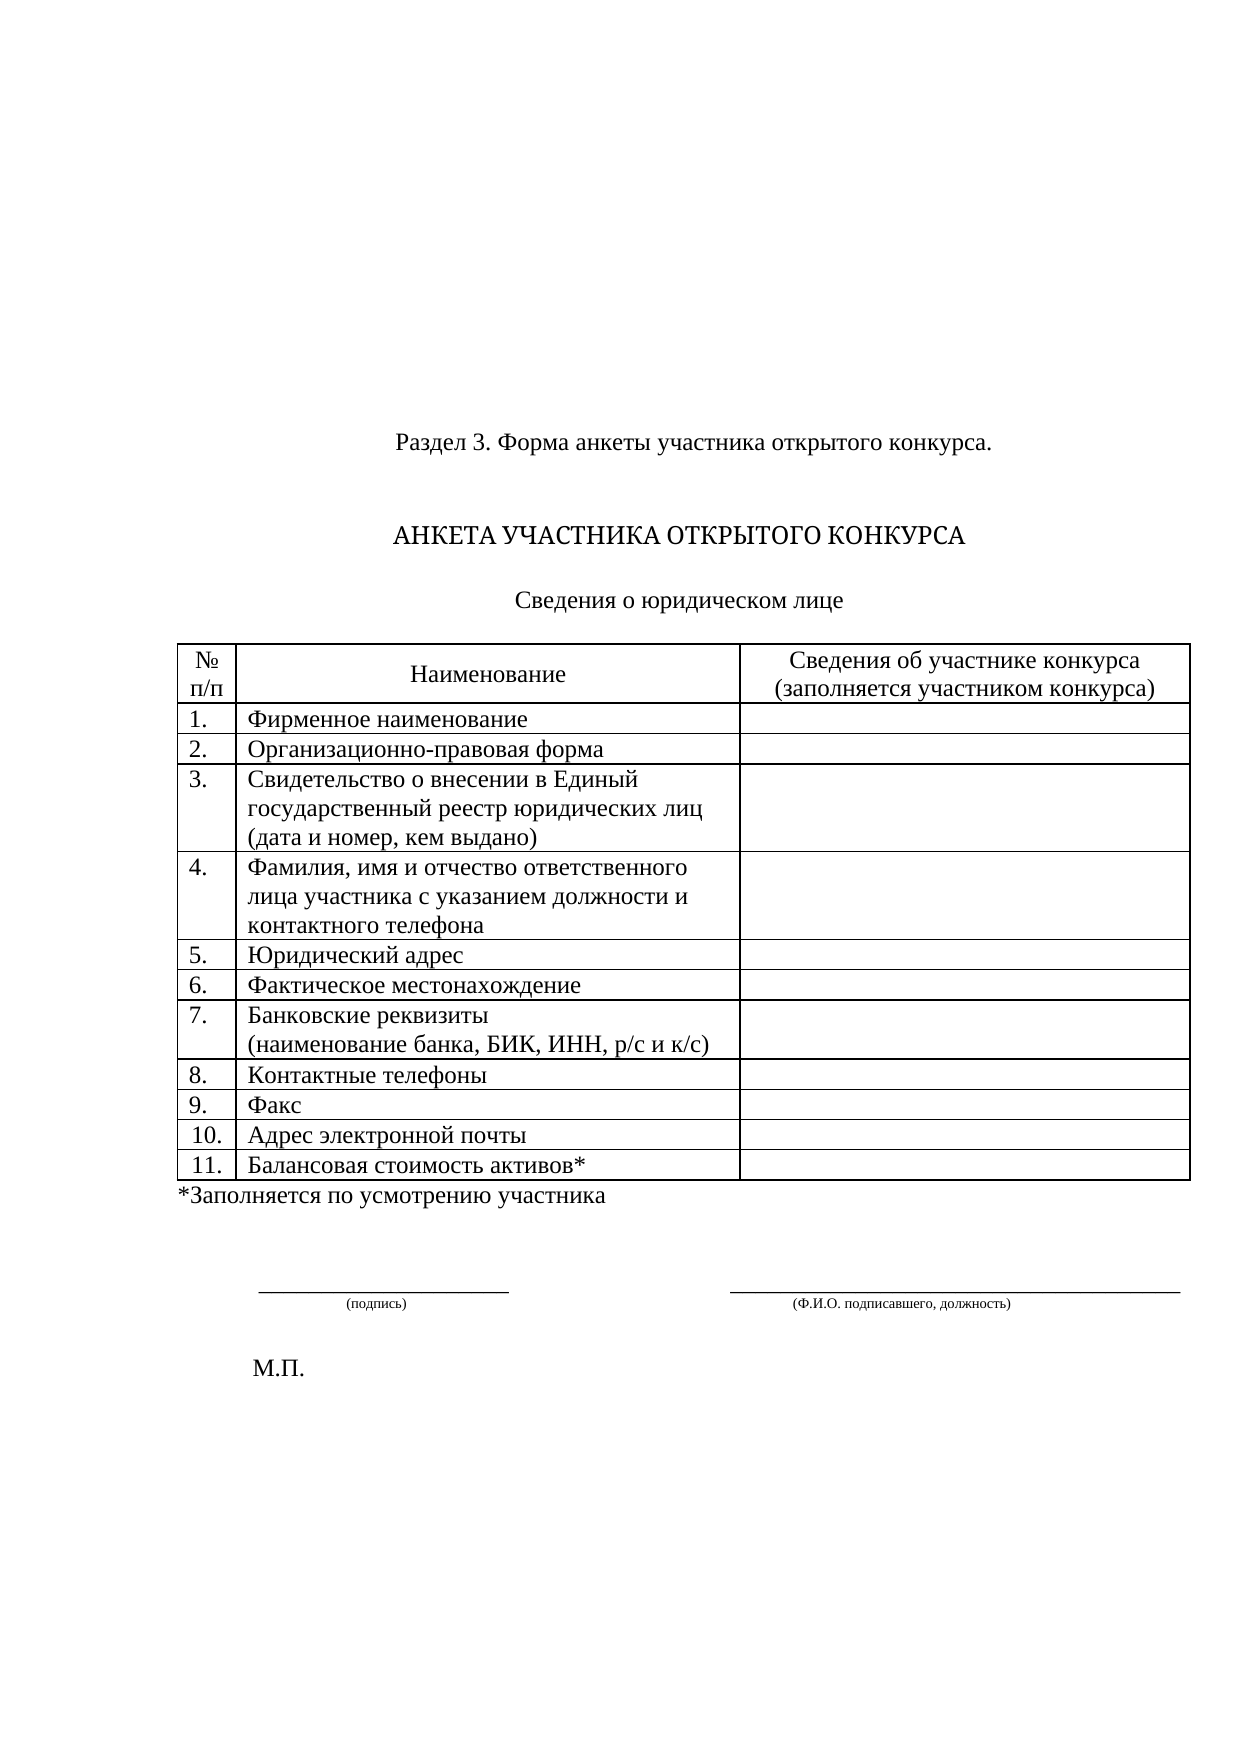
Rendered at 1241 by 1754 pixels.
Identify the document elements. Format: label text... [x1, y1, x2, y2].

text ____________________ ____________________________________ [177, 1267, 1181, 1295]
table_cell Контактные телефоны [237, 1060, 739, 1088]
table_cell [741, 765, 1189, 851]
table_cell [741, 1120, 1189, 1149]
table_cell [178, 704, 235, 732]
table_cell Адрес электронной почты [237, 1120, 739, 1149]
text (подпись) (Ф.И.О. подписавшего, должность) [177, 1295, 1181, 1324]
table_cell [741, 940, 1189, 969]
table_cell Фамилия, имя и отчество ответственного лица участника с указанием должности и контактного телефона [237, 852, 739, 938]
subtitle АНКЕТА УЧАСТНИКА ОТКРЫТОГО КОНКУРСА [177, 522, 1181, 551]
table_cell [178, 1001, 235, 1058]
table_cell [741, 852, 1189, 938]
table_cell Балансовая стоимость активов* [237, 1150, 739, 1179]
text Сведения о юридическом лице [177, 586, 1181, 614]
table_cell [178, 970, 235, 999]
table_cell [178, 1090, 235, 1119]
table_cell [178, 940, 235, 969]
text *Заполняется по усмотрению участника [177, 1181, 1181, 1209]
table_cell Фирменное наименование [237, 704, 739, 732]
table_cell Банковские реквизиты (наименование банка, БИК, ИНН, р/с и к/с) [237, 1001, 739, 1058]
table_cell [178, 734, 235, 763]
table_cell 10. [178, 1120, 235, 1149]
table_cell [178, 765, 235, 851]
table_cell [741, 1060, 1189, 1088]
table_cell [741, 734, 1189, 763]
table_cell [178, 1060, 235, 1088]
table_cell 11. [178, 1150, 235, 1179]
text М.П. [177, 1353, 1181, 1382]
table_header Наименование [237, 645, 739, 702]
table_cell [178, 852, 235, 938]
table_cell [741, 1150, 1189, 1179]
text Раздел 3. Форма анкеты участника открытого конкурса. [207, 427, 1181, 456]
table_cell Факс [237, 1090, 739, 1119]
table_cell Фактическое местонахождение [237, 970, 739, 999]
table_cell Юридический адрес [237, 940, 739, 969]
table_cell [741, 1090, 1189, 1119]
table_cell [741, 970, 1189, 999]
table_cell Организационно-правовая форма [237, 734, 739, 763]
table_cell [741, 1001, 1189, 1058]
table_cell [741, 704, 1189, 732]
table_cell Свидетельство о внесении в Единый государственный реестр юридических лиц (дата и номер, кем выдано) [237, 765, 739, 851]
table_header № п/п [178, 645, 235, 702]
table_header Сведения об участнике конкурса (заполняется участником конкурса) [741, 645, 1189, 702]
